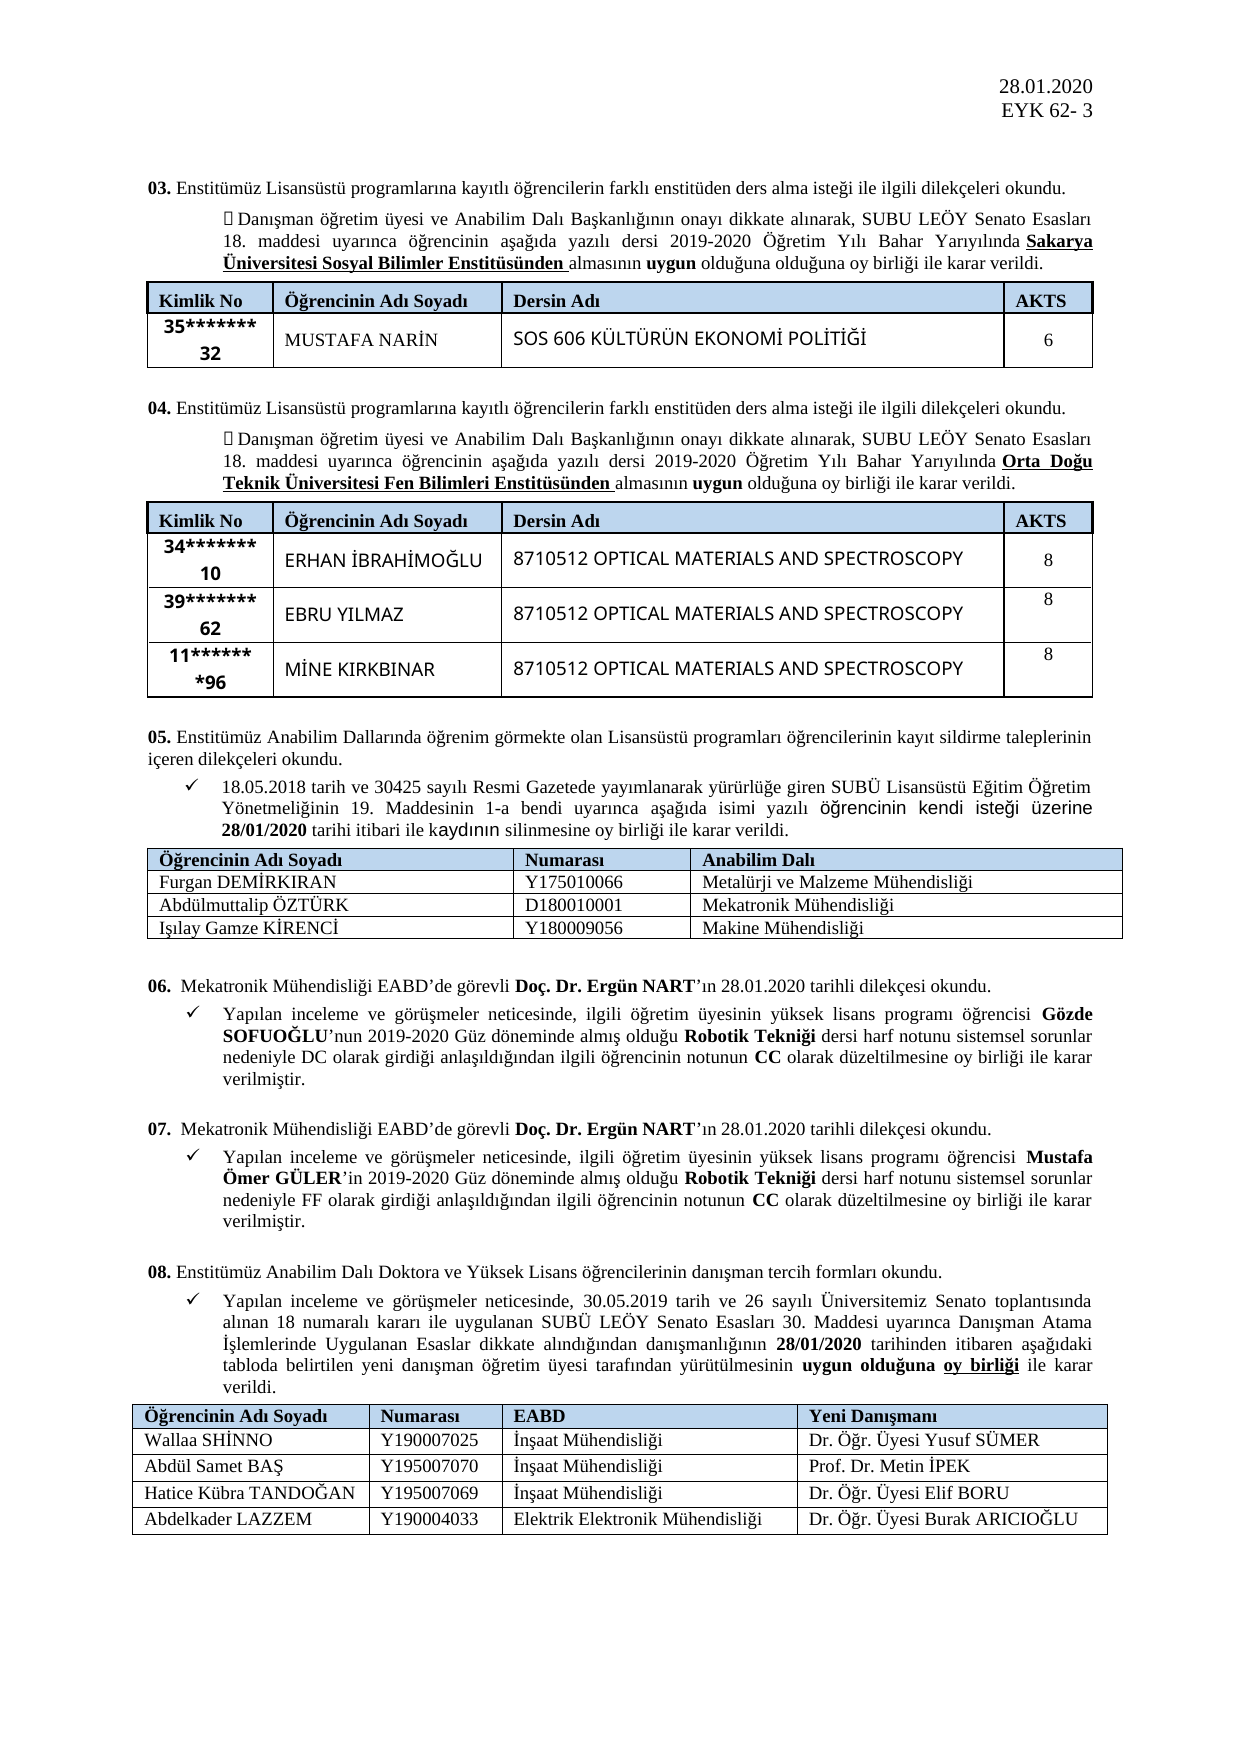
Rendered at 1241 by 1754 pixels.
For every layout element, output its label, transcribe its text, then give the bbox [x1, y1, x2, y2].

table_cell Wallaa SHİNNO [133, 1429, 369, 1454]
table_cell MİNE KIRKBINAR [274, 643, 501, 696]
table_header Anabilim Dalı [691, 849, 1122, 870]
table_cell Y180009056 [514, 917, 690, 938]
text 04. Enstitümüz Lisansüstü programlarına kayıtlı öğrencilerin farklı enstitüden ders alma isteği ile ilgili dilekçeleri okundu. [148, 397, 1093, 418]
table_cell Abdelkader LAZZEM [133, 1508, 369, 1534]
table_cell Mekatronik Mühendisliği [691, 894, 1122, 916]
table_header Öğrencinin Adı Soyadı [274, 503, 501, 532]
table_header Numarası [370, 1405, 502, 1428]
table_cell 34*******10 [148, 534, 273, 587]
table_header Öğrencinin Adı Soyadı [133, 1405, 369, 1428]
table_header AKTS [1005, 503, 1091, 532]
list Yapılan inceleme ve görüşmeler neticesinde, 30.05.2019 tarih ve 26 sayılı Üniversitemiz Senato toplantısında alınan 18 numaralı kararı ile uygulanan SUBÜ LEÖY Senato Esasları 30. Maddesi uyarınca Danışman Atama İşlemlerinde Uygulanan Esaslar dikkate alındığından danışmanlığının 28/01/2020 tarihinden itibaren aşağıdaki tabloda belirtilen yeni danışman öğretim üyesi tarafından yürütülmesinin uygun olduğuna oy birliği ile karar verildi. [185, 1289, 1093, 1397]
table_cell Furgan DEMİRKIRAN [148, 871, 513, 893]
text  Danışman öğretim üyesi ve Anabilim Dalı Başkanlığının onayı dikkate alınarak, SUBU LEÖY Senato Esasları 18. maddesi uyarınca öğrencinin aşağıda yazılı dersi 2019-2020 Öğretim Yılı Bahar Yarıyılında Sakarya Üniversitesi Sosyal Bilimler Enstitüsünden almasının uygun olduğuna olduğuna oy birliği ile karar verildi. [223, 205, 1093, 273]
text 07. Mekatronik Mühendisliği EABD’de görevli Doç. Dr. Ergün NART’ın 28.01.2020 tarihli dilekçesi okundu. [148, 1118, 1093, 1139]
table_header Dersin Adı [503, 283, 1003, 312]
table_cell 8710512 OPTICAL MATERIALS AND SPECTROSCOPY [502, 534, 1003, 587]
table_cell Hatice Kübra TANDOĞAN [133, 1482, 369, 1507]
table_cell SOS 606 KÜLTÜRÜN EKONOMİ POLİTİĞİ [502, 314, 1003, 367]
table_cell Y195007070 [370, 1455, 502, 1481]
table_cell MUSTAFA NARİN [274, 314, 501, 367]
table_cell Dr. Öğr. Üyesi Elif BORU [798, 1482, 1107, 1507]
table_cell Elektrik Elektronik Mühendisliği [503, 1508, 797, 1534]
table_cell ERHAN İBRAHİMOĞLU [274, 534, 501, 587]
list Yapılan inceleme ve görüşmeler neticesinde, ilgili öğretim üyesinin yüksek lisans programı öğrencisi Gözde SOFUOĞLU’nun 2019-2020 Güz döneminde almış olduğu Robotik Tekniği dersi harf notunu sistemsel sorunlar nedeniyle DC olarak girdiği anlaşıldığından ilgili öğrencinin notunun CC olarak düzeltilmesine oy birliği ile karar verilmiştir. [185, 1003, 1093, 1089]
table_cell Y195007069 [370, 1482, 502, 1507]
table_cell Dr. Öğr. Üyesi Burak ARICIOĞLU [798, 1508, 1107, 1534]
table_cell Işılay Gamze KİRENCİ [148, 917, 513, 938]
table_header Öğrencinin Adı Soyadı [148, 849, 513, 870]
table_cell 8710512 OPTICAL MATERIALS AND SPECTROSCOPY [502, 588, 1003, 642]
text 05. Enstitümüz Anabilim Dallarında öğrenim görmekte olan Lisansüstü programları öğrencilerinin kayıt sildirme taleplerinin içeren dilekçeleri okundu. [148, 726, 1093, 769]
table_header Kimlik No [149, 503, 272, 532]
table_header EABD [503, 1405, 797, 1428]
table_header Öğrencinin Adı Soyadı [274, 283, 501, 312]
table_cell D180010001 [514, 894, 690, 916]
text  Danışman öğretim üyesi ve Anabilim Dalı Başkanlığının onayı dikkate alınarak, SUBU LEÖY Senato Esasları 18. maddesi uyarınca öğrencinin aşağıda yazılı dersi 2019-2020 Öğretim Yılı Bahar Yarıyılında Orta Doğu Teknik Üniversitesi Fen Bilimleri Enstitüsünden almasının uygun olduğuna oy birliği ile karar verildi. [223, 425, 1093, 493]
table_cell Prof. Dr. Metin İPEK [798, 1455, 1107, 1481]
table_cell 35*******32 [148, 314, 273, 367]
table_cell 39*******62 [148, 587, 273, 642]
table_cell Metalürji ve Malzeme Mühendisliği [691, 871, 1122, 893]
text 08. Enstitümüz Anabilim Dalı Doktora ve Yüksek Lisans öğrencilerinin danışman tercih formları okundu. [148, 1261, 1093, 1282]
text 06. Mekatronik Mühendisliği EABD’de görevli Doç. Dr. Ergün NART’ın 28.01.2020 tarihli dilekçesi okundu. [148, 968, 1093, 997]
table_cell İnşaat Mühendisliği [503, 1429, 797, 1454]
text 03. Enstitümüz Lisansüstü programlarına kayıtlı öğrencilerin farklı enstitüden ders alma isteği ile ilgili dilekçeleri okundu. [148, 177, 1093, 198]
table_cell İnşaat Mühendisliği [503, 1482, 797, 1507]
list 18.05.2018 tarih ve 30425 sayılı Resmi Gazetede yayımlanarak yürürlüğe giren SUBÜ Lisansüstü Eğitim Öğretim Yönetmeliğinin 19. Maddesinin 1-a bendi uyarınca aşağıda isimi yazılı öğrencinin kendi isteği üzerine 28/01/2020 tarihi itibari ile kaydının silinmesine oy birliği ile karar verildi. [184, 776, 1093, 840]
table_cell Abdül Samet BAŞ [133, 1455, 369, 1481]
table_header Kimlik No [149, 283, 272, 312]
table_cell Dr. Öğr. Üyesi Yusuf SÜMER [798, 1429, 1107, 1454]
table_cell Y190007025 [370, 1429, 502, 1454]
table_cell 8 [1005, 642, 1092, 696]
table_cell Abdülmuttalip ÖZTÜRK [148, 894, 513, 916]
table_cell 8710512 OPTICAL MATERIALS AND SPECTROSCOPY [502, 643, 1003, 696]
table_cell 11*******96 [148, 642, 273, 696]
table_cell İnşaat Mühendisliği [503, 1455, 797, 1481]
table_header Dersin Adı [503, 503, 1003, 532]
table_cell 8 [1005, 587, 1092, 642]
table_cell EBRU YILMAZ [274, 588, 501, 642]
table_cell 8 [1005, 534, 1092, 587]
list Yapılan inceleme ve görüşmeler neticesinde, ilgili öğretim üyesinin yüksek lisans programı öğrencisi Mustafa Ömer GÜLER’in 2019-2020 Güz döneminde almış olduğu Robotik Tekniği dersi harf notunu sistemsel sorunlar nedeniyle FF olarak girdiği anlaşıldığından ilgili öğrencinin notunun CC olarak düzeltilmesine oy birliği ile karar verilmiştir. [185, 1146, 1093, 1232]
table_cell Y175010066 [514, 871, 690, 893]
table_header Yeni Danışmanı [798, 1405, 1107, 1428]
table_cell Y190004033 [370, 1508, 502, 1534]
table_header Numarası [514, 849, 690, 870]
table_cell Makine Mühendisliği [691, 917, 1122, 938]
table_cell 6 [1005, 314, 1092, 367]
table_header AKTS [1005, 283, 1091, 312]
